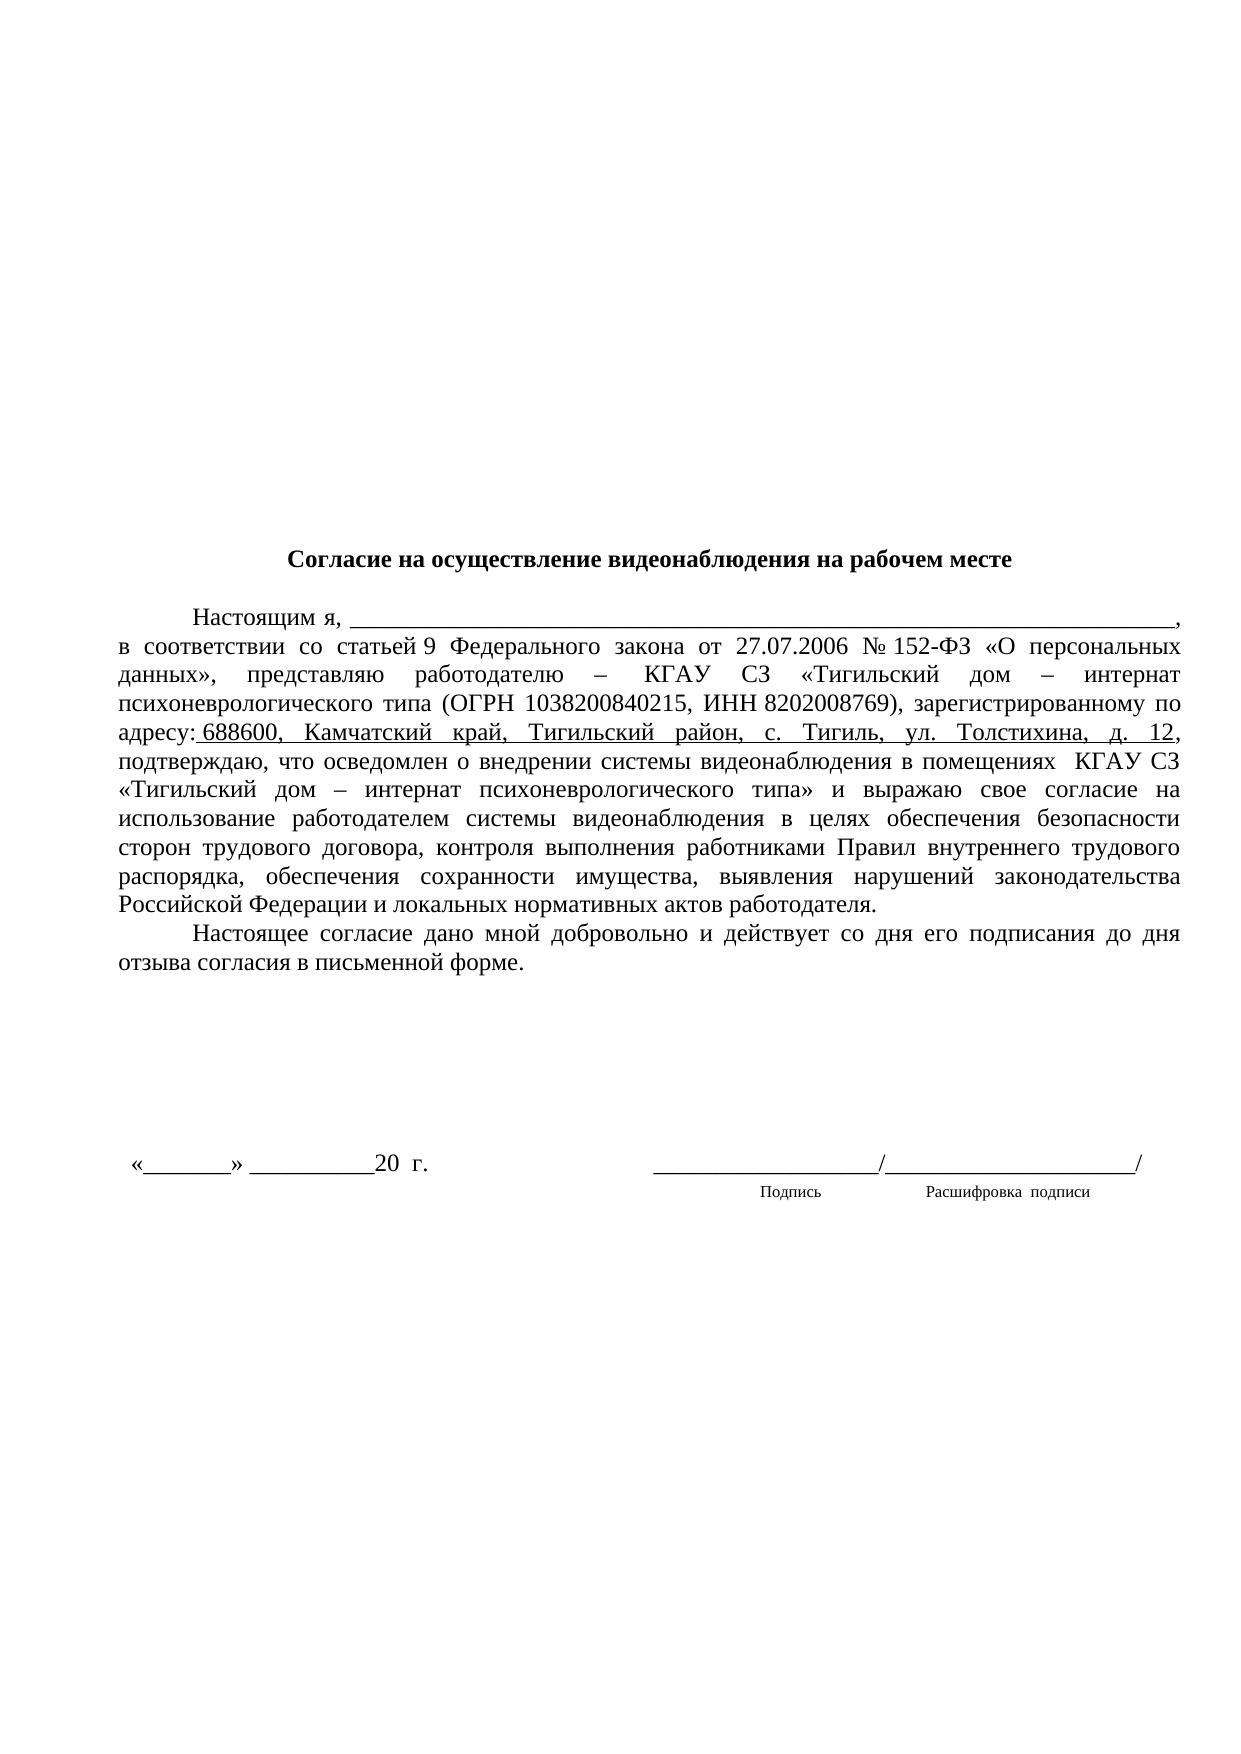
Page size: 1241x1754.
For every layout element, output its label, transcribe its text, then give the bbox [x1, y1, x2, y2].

text «_______» __________20 г. __________________/____________________/ [118, 1148, 1181, 1177]
text Настоящее согласие дано мной добровольно и действует со дня его подписания до дня отзыва согласия в письменной форме. [118, 918, 1181, 976]
text Согласие на осуществление видеонаблюдения на рабочем месте [118, 511, 1181, 573]
text Настоящим я, __________________________________________________________________, в соответствии со статьей 9 Федерального закона от 27.07.2006 № 152-ФЗ «О персональных данных», представляю работодателю – КГАУ СЗ «Тигильский дом – интернат психоневрологического типа (ОГРН 1038200840215, ИНН 8202008769), зарегистрированному по адресу: 688600, Камчатский край, Тигильский район, с. Тигиль, ул. Толстихина, д. 12, подтверждаю, что осведомлен о внедрении системы видеонаблюдения в помещениях КГАУ СЗ «Тигильский дом – интернат психоневрологического типа» и выражаю свое согласие на использование работодателем системы видеонаблюдения в целях обеспечения безопасности сторон трудового договора, контроля выполнения работниками Правил внутреннего трудового распорядка, обеспечения сохранности имущества, выявления нарушений законодательства Российской Федерации и локальных нормативных актов работодателя. [118, 602, 1181, 918]
text Подпись Расшифровка подписи [193, 1181, 1181, 1201]
